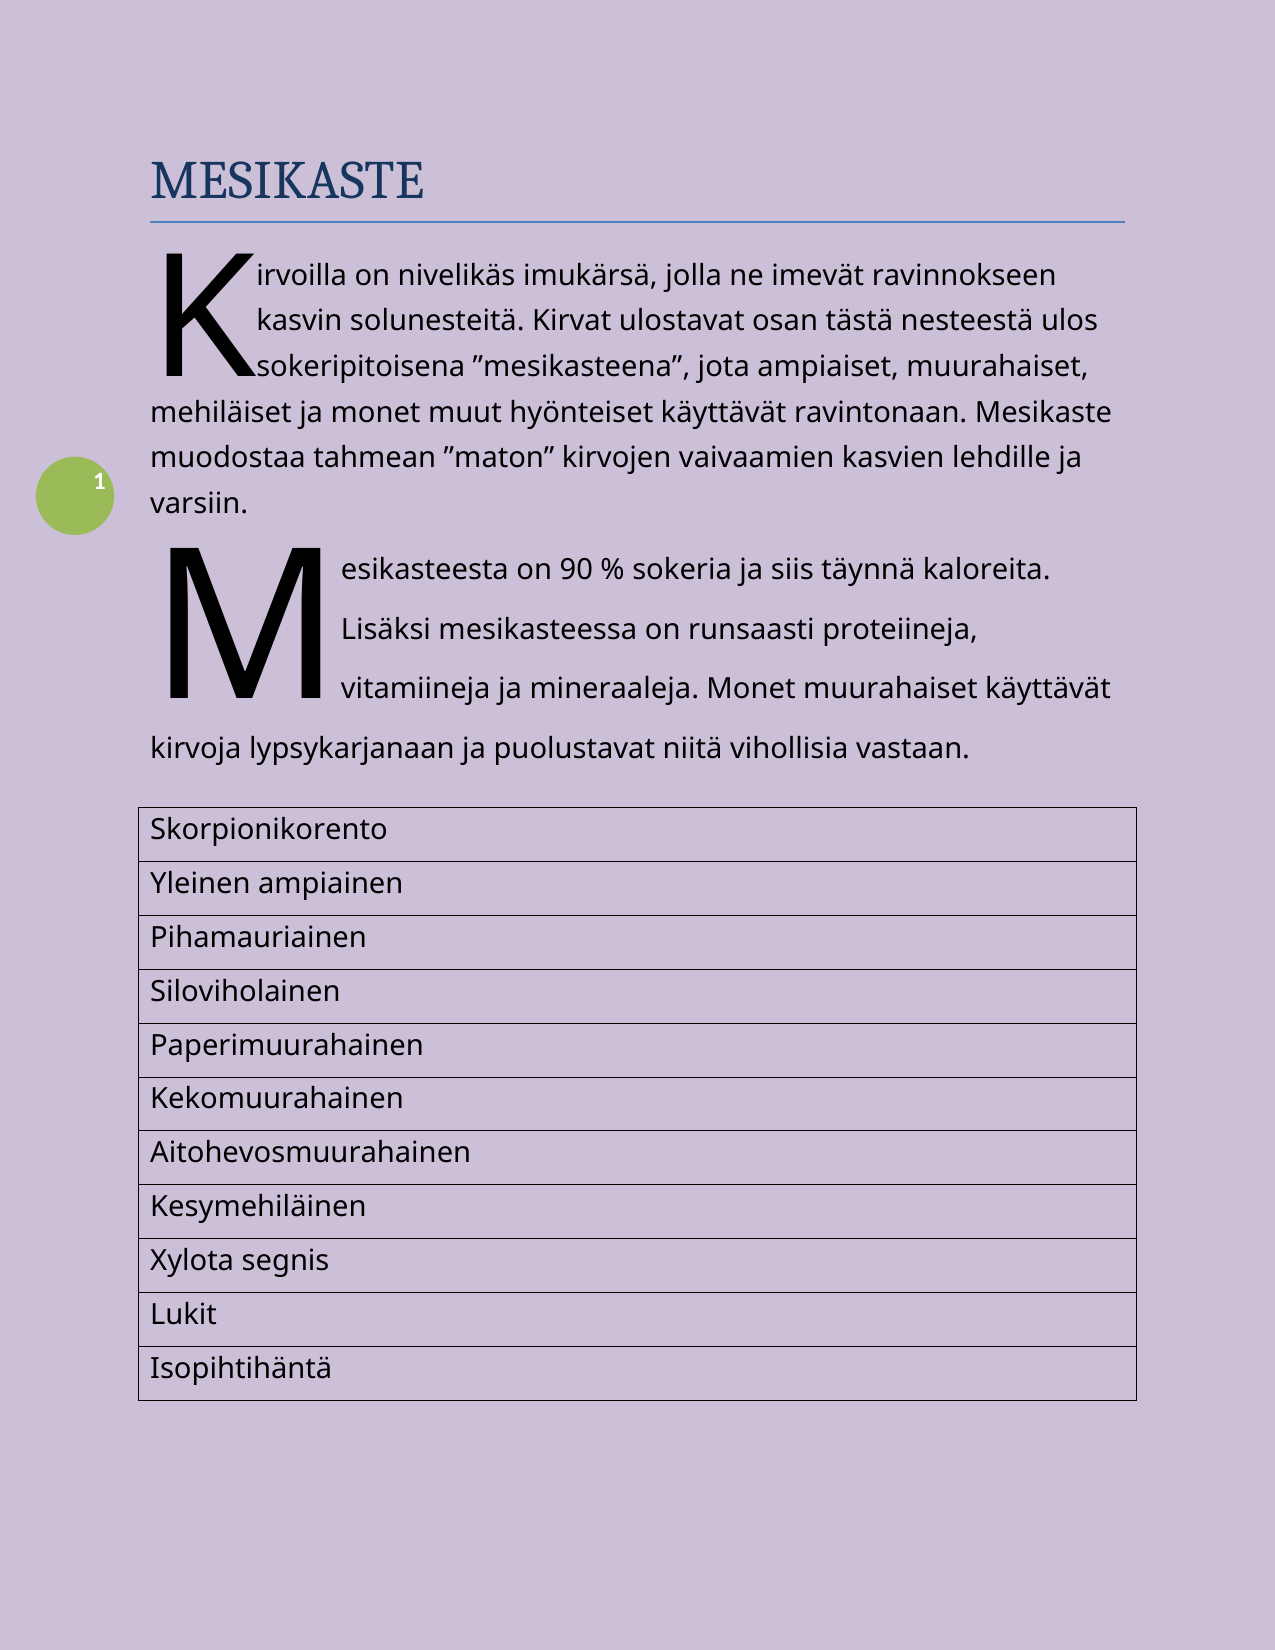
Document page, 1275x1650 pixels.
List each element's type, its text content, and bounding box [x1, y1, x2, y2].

title MESIKASTE [150, 150, 1125, 221]
table_cell Yleinen ampiainen [139, 862, 1136, 915]
table_cell Xylota segnis [139, 1239, 1136, 1292]
table_cell Pihamauriainen [139, 916, 1136, 969]
table_cell Aitohevosmuurahainen [139, 1131, 1136, 1184]
table_header Skorpionikorento [139, 808, 1136, 861]
table_cell Kesymehiläinen [139, 1185, 1136, 1238]
table_cell Siloviholainen [139, 970, 1136, 1023]
table_cell Kekomuurahainen [139, 1078, 1136, 1130]
table_cell Paperimuurahainen [139, 1024, 1136, 1077]
text irvoilla on nivelikäs imukärsä, jolla ne imevät ravinnokseen kasvin solunesteitä. Kirvat ulostavat osan tästä nesteestä ulos sokeripitoisena ”mesikasteena”, jota ampiaiset, muurahaiset, mehiläiset ja monet muut hyönteiset käyttävät ravintonaan. Mesikaste muodostaa tahmean ”maton” kirvojen vaivaamien kasvien lehdille ja varsiin. [150, 254, 1125, 522]
table_cell Isopihtihäntä [139, 1347, 1136, 1400]
table_cell Lukit [139, 1293, 1136, 1346]
text esikasteesta on 90 % sokeria ja siis täynnä kaloreita. Lisäksi mesikasteessa on runsaasti proteiineja, vitamiineja ja mineraaleja. Monet muurahaiset käyttävät kirvoja lypsykarjanaan ja puolustavat niitä vihollisia vastaan. [150, 548, 1125, 767]
